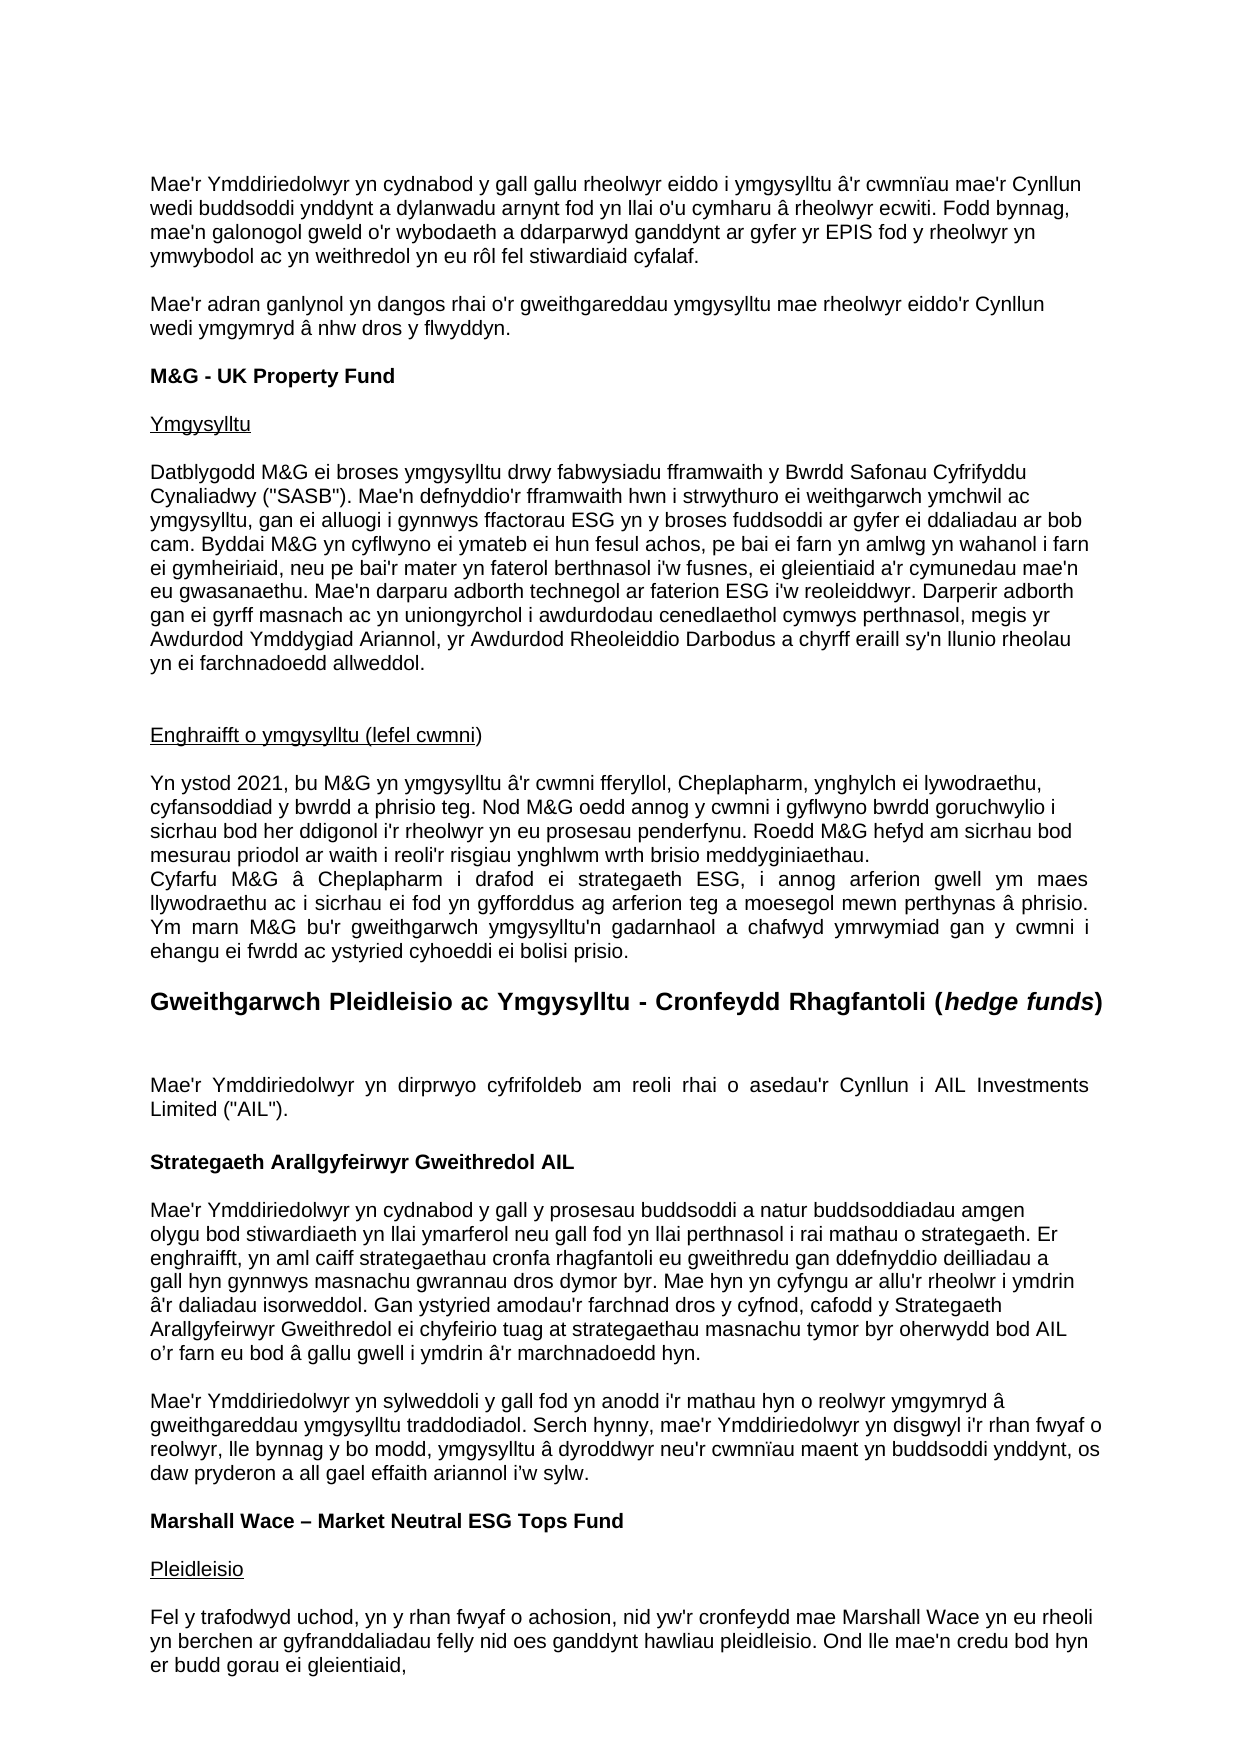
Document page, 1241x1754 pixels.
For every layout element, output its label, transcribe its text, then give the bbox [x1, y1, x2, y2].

text Mae'r Ymddiriedolwyr yn dirprwyo cyfrifoldeb am reoli rhai o asedau'r Cynllun i AIL Investments Limited ("AIL"). [150, 1073, 1090, 1121]
text Mae'r adran ganlynol yn dangos rhai o'r gweithgareddau ymgysylltu mae rheolwyr eiddo'r Cynllun wedi ymgymryd â nhw dros y flwyddyn. [150, 292, 1090, 340]
subtitle Marshall Wace – Market Neutral ESG Tops Fund [150, 1509, 1103, 1533]
text Pleidleisio [150, 1557, 1103, 1581]
text Mae'r Ymddiriedolwyr yn sylweddoli y gall fod yn anodd i'r mathau hyn o reolwyr ymgymryd â gweithgareddau ymgysylltu traddodiadol. Serch hynny, mae'r Ymddiriedolwyr yn disgwyl i'r rhan fwyaf o reolwyr, lle bynnag y bo modd, ymgysylltu â dyroddwyr neu'r cwmnïau maent yn buddsoddi ynddynt, os daw pryderon a all gael effaith ariannol i’w sylw. [150, 1389, 1103, 1485]
subtitle M&G - UK Property Fund [150, 363, 1103, 387]
text Fel y trafodwyd uchod, yn y rhan fwyaf o achosion, nid yw'r cronfeydd mae Marshall Wace yn eu rheoli yn berchen ar gyfranddaliadau felly nid oes ganddynt hawliau pleidleisio. Ond lle mae'n credu bod hyn er budd gorau ei gleientiaid, [150, 1605, 1103, 1677]
subtitle Strategaeth Arallgyfeirwyr Gweithredol AIL [150, 1149, 1103, 1173]
text Datblygodd M&G ei broses ymgysylltu drwy fabwysiadu fframwaith y Bwrdd Safonau Cyfrifyddu Cynaliadwy ("SASB"). Mae'n defnyddio'r fframwaith hwn i strwythuro ei weithgarwch ymchwil ac ymgysylltu, gan ei alluogi i gynnwys ffactorau ESG yn y broses fuddsoddi ar gyfer ei ddaliadau ar bob cam. Byddai M&G yn cyflwyno ei ymateb ei hun fesul achos, pe bai ei farn yn amlwg yn wahanol i farn ei gymheiriaid, neu pe bai'r mater yn faterol berthnasol i'w fusnes, ei gleientiaid a'r cymunedau mae'n eu gwasanaethu. Mae'n darparu adborth technegol ar faterion ESG i'w reoleiddwyr. Darperir adborth gan ei gyrff masnach ac yn uniongyrchol i awdurdodau cenedlaethol cymwys perthnasol, megis yr Awdurdod Ymddygiad Ariannol, yr Awdurdod Rheoleiddio Darbodus a chyrff eraill sy'n llunio rheolau yn ei farchnadoedd allweddol. [150, 459, 1090, 675]
subtitle Gweithgarwch Pleidleisio ac Ymgysylltu - Cronfeydd Rhagfantoli (hedge funds) [150, 987, 1103, 1044]
text Ymgysylltu [150, 411, 1103, 435]
text Mae'r Ymddiriedolwyr yn cydnabod y gall y prosesau buddsoddi a natur buddsoddiadau amgen olygu bod stiwardiaeth yn llai ymarferol neu gall fod yn llai perthnasol i rai mathau o strategaeth. Er enghraifft, yn aml caiff strategaethau cronfa rhagfantoli eu gweithredu gan ddefnyddio deilliadau a gall hyn gynnwys masnachu gwrannau dros dymor byr. Mae hyn yn cyfyngu ar allu'r rheolwr i ymdrin â'r daliadau isorweddol. Gan ystyried amodau'r farchnad dros y cyfnod, cafodd y Strategaeth Arallgyfeirwyr Gweithredol ei chyfeirio tuag at strategaethau masnachu tymor byr oherwydd bod AIL o’r farn eu bod â gallu gwell i ymdrin â'r marchnadoedd hyn. [150, 1197, 1079, 1365]
text Mae'r Ymddiriedolwyr yn cydnabod y gall gallu rheolwyr eiddo i ymgysylltu â'r cwmnïau mae'r Cynllun wedi buddsoddi ynddynt a dylanwadu arnynt fod yn llai o'u cymharu â rheolwyr ecwiti. Fodd bynnag, mae'n galonogol gweld o'r wybodaeth a ddarparwyd ganddynt ar gyfer yr EPIS fod y rheolwyr yn ymwybodol ac yn weithredol yn eu rôl fel stiwardiaid cyfalaf. [150, 172, 1090, 268]
text Enghraifft o ymgysylltu (lefel cwmni) [150, 723, 1103, 747]
text Yn ystod 2021, bu M&G yn ymgysylltu â'r cwmni fferyllol, Cheplapharm, ynghylch ei lywodraethu, cyfansoddiad y bwrdd a phrisio teg. Nod M&G oedd annog y cwmni i gyflwyno bwrdd goruchwylio i sicrhau bod her ddigonol i'r rheolwyr yn eu prosesau penderfynu. Roedd M&G hefyd am sicrhau bod mesurau priodol ar waith i reoli'r risgiau ynghlwm wrth brisio meddyginiaethau. [150, 771, 1090, 867]
text Cyfarfu M&G â Cheplapharm i drafod ei strategaeth ESG, i annog arferion gwell ym maes llywodraethu ac i sicrhau ei fod yn gyfforddus ag arferion teg a moesegol mewn perthynas â phrisio. Ym marn M&G bu'r gweithgarwch ymgysylltu'n gadarnhaol a chafwyd ymrwymiad gan y cwmni i ehangu ei fwrdd ac ystyried cyhoeddi ei bolisi prisio. [150, 867, 1090, 963]
